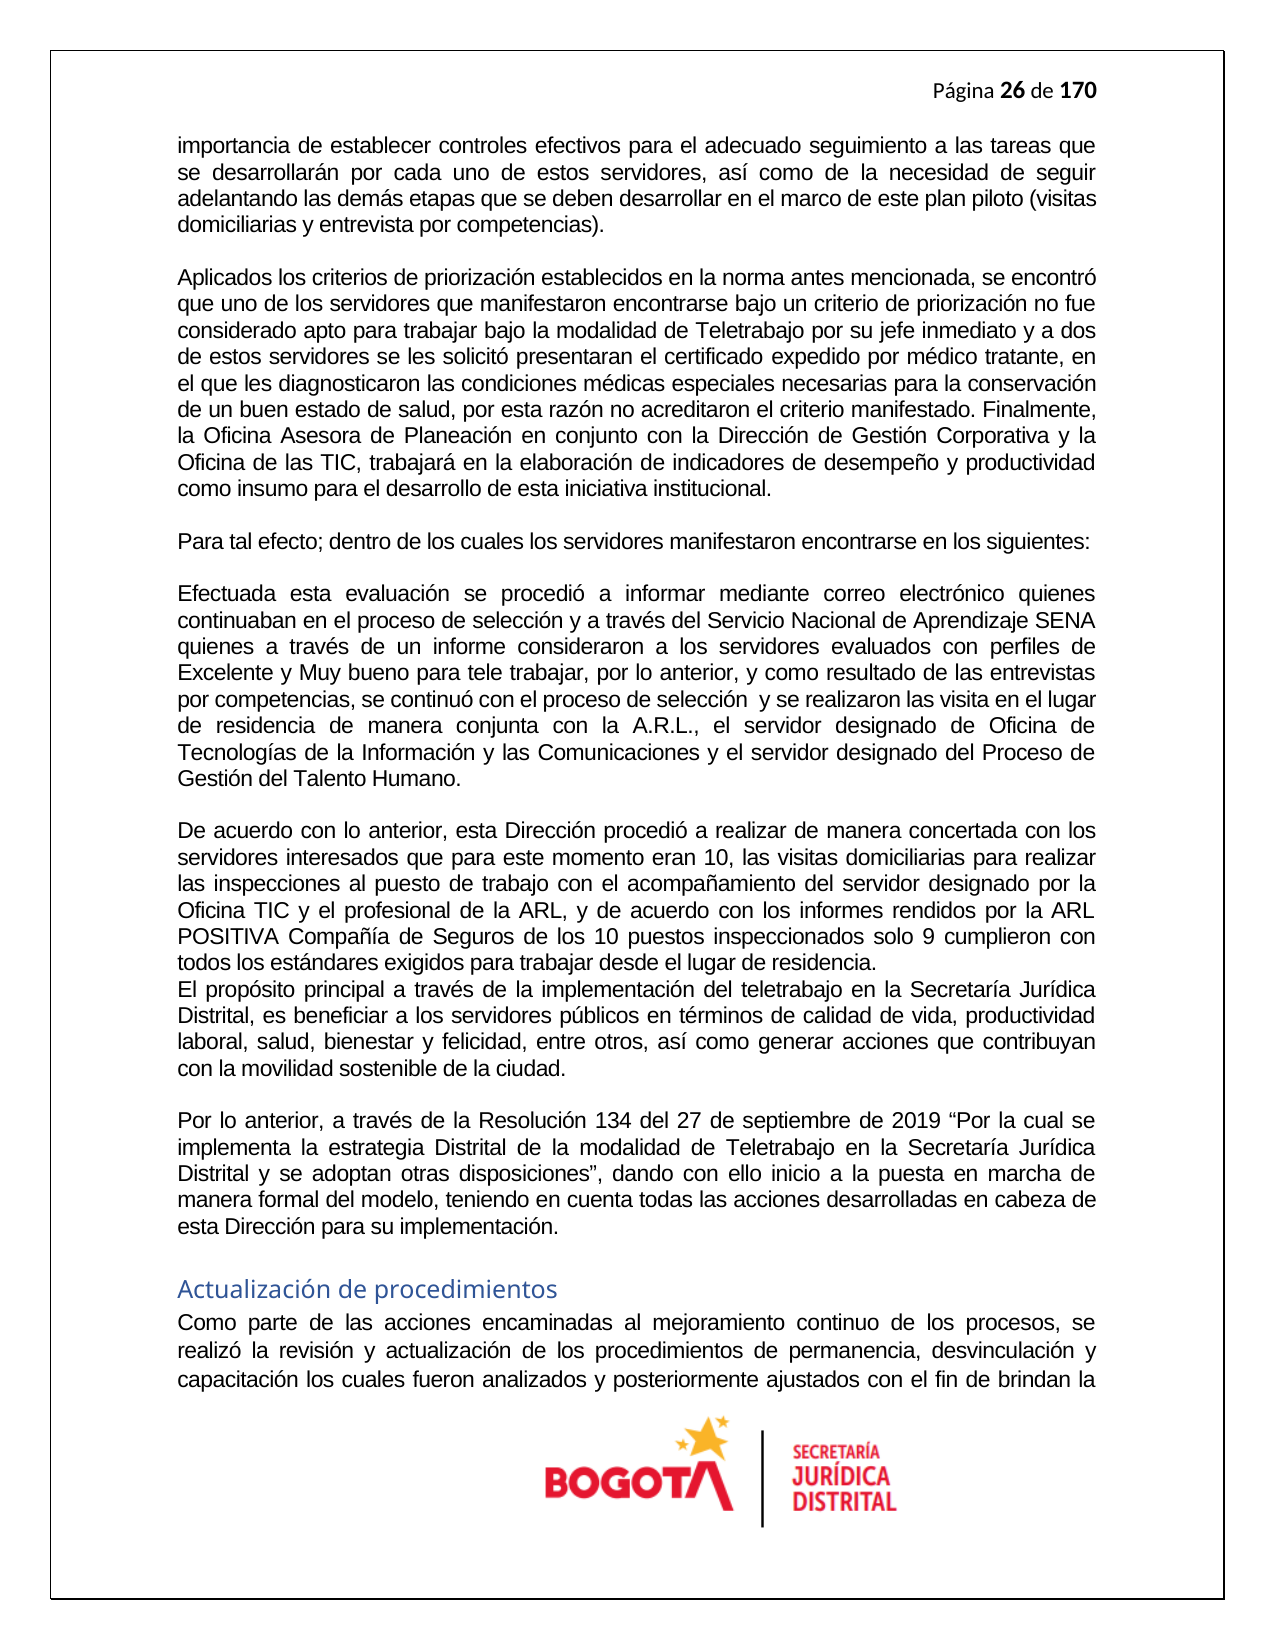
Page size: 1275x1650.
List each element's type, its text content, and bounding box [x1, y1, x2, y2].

subtitle Actualización de procedimientos [177, 1272, 1097, 1306]
text Por lo anterior, a través de la Resolución 134 del 27 de septiembre de 2019 “Por la cual se implementa la estrategia Distrital de la modalidad de Teletrabajo en la Secretaría Jurídica Distrital y se adoptan otras disposiciones”, dando con ello inicio a la puesta en marcha de manera formal del modelo, teniendo en cuenta todas las acciones desarrolladas en cabeza de esta Dirección para su implementación. [177, 1107, 1097, 1239]
text Para tal efecto; dentro de los cuales los servidores manifestaron encontrarse en los siguientes: [177, 528, 1097, 554]
picture [533, 1406, 917, 1548]
text El propósito principal a través de la implementación del teletrabajo en la Secretaría Jurídica Distrital, es beneficiar a los servidores públicos en términos de calidad de vida, productividad laboral, salud, bienestar y felicidad, entre otros, así como generar acciones que contribuyan con la movilidad sostenible de la ciudad. [177, 976, 1097, 1081]
text Aplicados los criterios de priorización establecidos en la norma antes mencionada, se encontró que uno de los servidores que manifestaron encontrarse bajo un criterio de priorización no fue considerado apto para trabajar bajo la modalidad de Teletrabajo por su jefe inmediato y a dos de estos servidores se les solicitó presentaran el certificado expedido por médico tratante, en el que les diagnosticaron las condiciones médicas especiales necesarias para la conservación de un buen estado de salud, por esta razón no acreditaron el criterio manifestado. Finalmente, la Oficina Asesora de Planeación en conjunto con la Dirección de Gestión Corporativa y la Oficina de las TIC, trabajará en la elaboración de indicadores de desempeño y productividad como insumo para el desarrollo de esta iniciativa institucional. [177, 264, 1097, 501]
text Efectuada esta evaluación se procedió a informar mediante correo electrónico quienes continuaban en el proceso de selección y a través del Servicio Nacional de Aprendizaje SENA quienes a través de un informe consideraron a los servidores evaluados con perfiles de Excelente y Muy bueno para tele trabajar, por lo anterior, y como resultado de las entrevistas por competencias, se continuó con el proceso de selección y se realizaron las visita en el lugar de residencia de manera conjunta con la A.R.L., el servidor designado de Oficina de Tecnologías de la Información y las Comunicaciones y el servidor designado del Proceso de Gestión del Talento Humano. [177, 580, 1097, 791]
text De acuerdo con lo anterior, esta Dirección procedió a realizar de manera concertada con los servidores interesados que para este momento eran 10, las visitas domiciliarias para realizar las inspecciones al puesto de trabajo con el acompañamiento del servidor designado por la Oficina TIC y el profesional de la ARL, y de acuerdo con los informes rendidos por la ARL POSITIVA Compañía de Seguros de los 10 puestos inspeccionados solo 9 cumplieron con todos los estándares exigidos para trabajar desde el lugar de residencia. [177, 817, 1097, 976]
